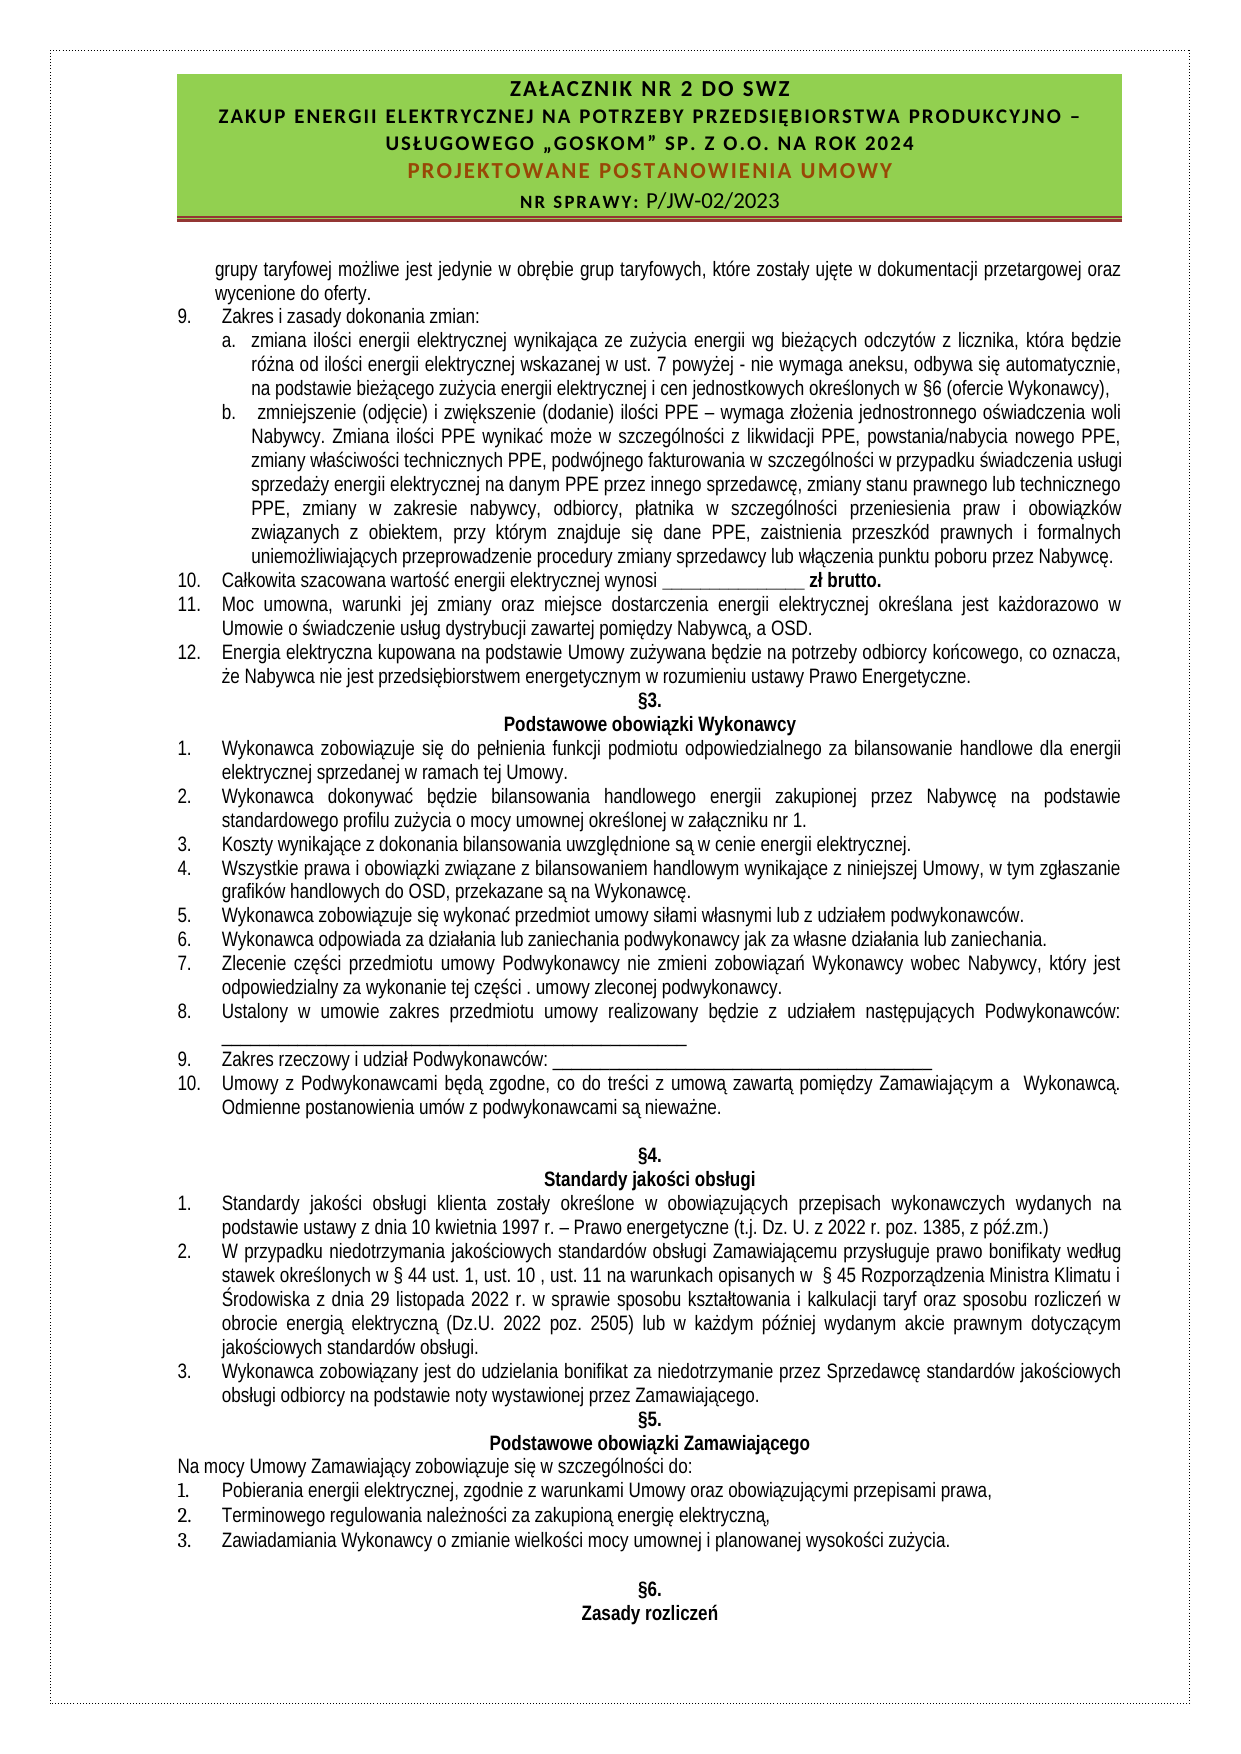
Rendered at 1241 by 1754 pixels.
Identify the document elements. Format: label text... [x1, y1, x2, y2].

list Wykonawca odpowiada za działania lub zaniechania podwykonawcy jak za własne działania lub zaniechania. [177, 927, 1122, 951]
list Wykonawca zobowiązany jest do udzielania bonifikat za niedotrzymanie przez Sprzedawcę standardów jakościowych obsługi odbiorcy na podstawie noty wystawionej przez Zamawiającego. [177, 1359, 1122, 1407]
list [177, 257, 1122, 304]
text §4. [177, 1143, 1122, 1167]
list Pobierania energii elektrycznej, zgodnie z warunkami Umowy oraz obowiązującymi przepisami prawa, [177, 1478, 1122, 1503]
list Wykonawca zobowiązuje się do pełnienia funkcji podmiotu odpowiedzialnego za bilansowanie handlowe dla energii elektrycznej sprzedanej w ramach tej Umowy. [177, 736, 1122, 784]
list Zlecenie części przedmiotu umowy Podwykonawcy nie zmieni zobowiązań Wykonawcy wobec Nabywcy, który jest odpowiedzialny za wykonanie tej części . umowy zleconej podwykonawcy. [177, 951, 1122, 999]
list Zawiadamiania Wykonawcy o zmianie wielkości mocy umownej i planowanej wysokości zużycia. [177, 1528, 1122, 1552]
text Podstawowe obowiązki Zamawiającego [177, 1431, 1122, 1454]
list Energia elektryczna kupowana na podstawie Umowy zużywana będzie na potrzeby odbiorcy końcowego, co oznacza, że Nabywca nie jest przedsiębiorstwem energetycznym w rozumieniu ustawy Prawo Energetyczne. [177, 640, 1122, 688]
text Na mocy Umowy Zamawiający zobowiązuje się w szczególności do: [177, 1454, 1122, 1478]
list Umowy z Podwykonawcami będą zgodne, co do treści z umową zawartą pomiędzy Zamawiającym a Wykonawcą. Odmienne postanowienia umów z podwykonawcami są nieważne. [177, 1071, 1122, 1119]
list Koszty wynikające z dokonania bilansowania uwzględnione są w cenie energii elektrycznej. [177, 832, 1122, 856]
list zmiana ilości energii elektrycznej wynikająca ze zużycia energii wg bieżących odczytów z licznika, która będzie różna od ilości energii elektrycznej wskazanej w ust. 7 powyżej - nie wymaga aneksu, odbywa się automatycznie, na podstawie bieżącego zużycia energii elektrycznej i cen jednostkowych określonych w §6 (ofercie Wykonawcy), [222, 328, 1122, 400]
text Podstawowe obowiązki Wykonawcy [177, 712, 1122, 736]
list Zakres i zasady dokonania zmian: [177, 304, 1122, 328]
list Wykonawca dokonywać będzie bilansowania handlowego energii zakupionej przez Nabywcę na podstawie standardowego profilu zużycia o mocy umownej określonej w załączniku nr 1. [177, 784, 1122, 832]
text §3. [177, 688, 1122, 712]
text Standardy jakości obsługi [177, 1167, 1122, 1191]
list Zakres rzeczowy i udział Podwykonawców: ________________________________________ [177, 1047, 1122, 1071]
list Terminowego regulowania należności za zakupioną energię elektryczną, [177, 1503, 1122, 1528]
list Moc umowna, warunki jej zmiany oraz miejsce dostarczenia energii elektrycznej określana jest każdorazowo w Umowie o świadczenie usług dystrybucji zawartej pomiędzy Nabywcą, a OSD. [177, 592, 1122, 640]
list zmniejszenie (odjęcie) i zwiększenie (dodanie) ilości PPE – wymaga złożenia jednostronnego oświadczenia woli Nabywcy. Zmiana ilości PPE wynikać może w szczególności z likwidacji PPE, powstania/nabycia nowego PPE, zmiany właściwości technicznych PPE, podwójnego fakturowania w szczególności w przypadku świadczenia usługi sprzedaży energii elektrycznej na danym PPE przez innego sprzedawcę, zmiany stanu prawnego lub technicznego PPE, zmiany w zakresie nabywcy, odbiorcy, płatnika w szczególności przeniesienia praw i obowiązków związanych z obiektem, przy którym znajduje się dane PPE, zaistnienia przeszkód prawnych i formalnych uniemożliwiających przeprowadzenie procedury zmiany sprzedawcy lub włączenia punktu poboru przez Nabywcę. [222, 400, 1122, 568]
text Zasady rozliczeń [177, 1600, 1122, 1624]
list Wykonawca zobowiązuje się wykonać przedmiot umowy siłami własnymi lub z udziałem podwykonawców. [177, 903, 1122, 927]
text §5. [177, 1407, 1122, 1431]
list Wszystkie prawa i obowiązki związane z bilansowaniem handlowym wynikające z niniejszej Umowy, w tym zgłaszanie grafików handlowych do OSD, przekazane są na Wykonawcę. [177, 856, 1122, 903]
list Całkowita szacowana wartość energii elektrycznej wynosi _______________ zł brutto. [177, 568, 1122, 592]
text §6. [177, 1576, 1122, 1600]
list Ustalony w umowie zakres przedmiotu umowy realizowany będzie z udziałem następujących Podwykonawców: _________________________________________________ [177, 999, 1122, 1047]
list W przypadku niedotrzymania jakościowych standardów obsługi Zamawiającemu przysługuje prawo bonifikaty według stawek określonych w § 44 ust. 1, ust. 10 , ust. 11 na warunkach opisanych w § 45 Rozporządzenia Ministra Klimatu i Środowiska z dnia 29 listopada 2022 r. w sprawie sposobu kształtowania i kalkulacji taryf oraz sposobu rozliczeń w obrocie energią elektryczną (Dz.U. 2022 poz. 2505) lub w każdym później wydanym akcie prawnym dotyczącym jakościowych standardów obsługi. [177, 1239, 1122, 1359]
list Standardy jakości obsługi klienta zostały określone w obowiązujących przepisach wykonawczych wydanych na podstawie ustawy z dnia 10 kwietnia 1997 r. – Prawo energetyczne (t.j. Dz. U. z 2022 r. poz. 1385, z póź.zm.) [177, 1191, 1122, 1239]
